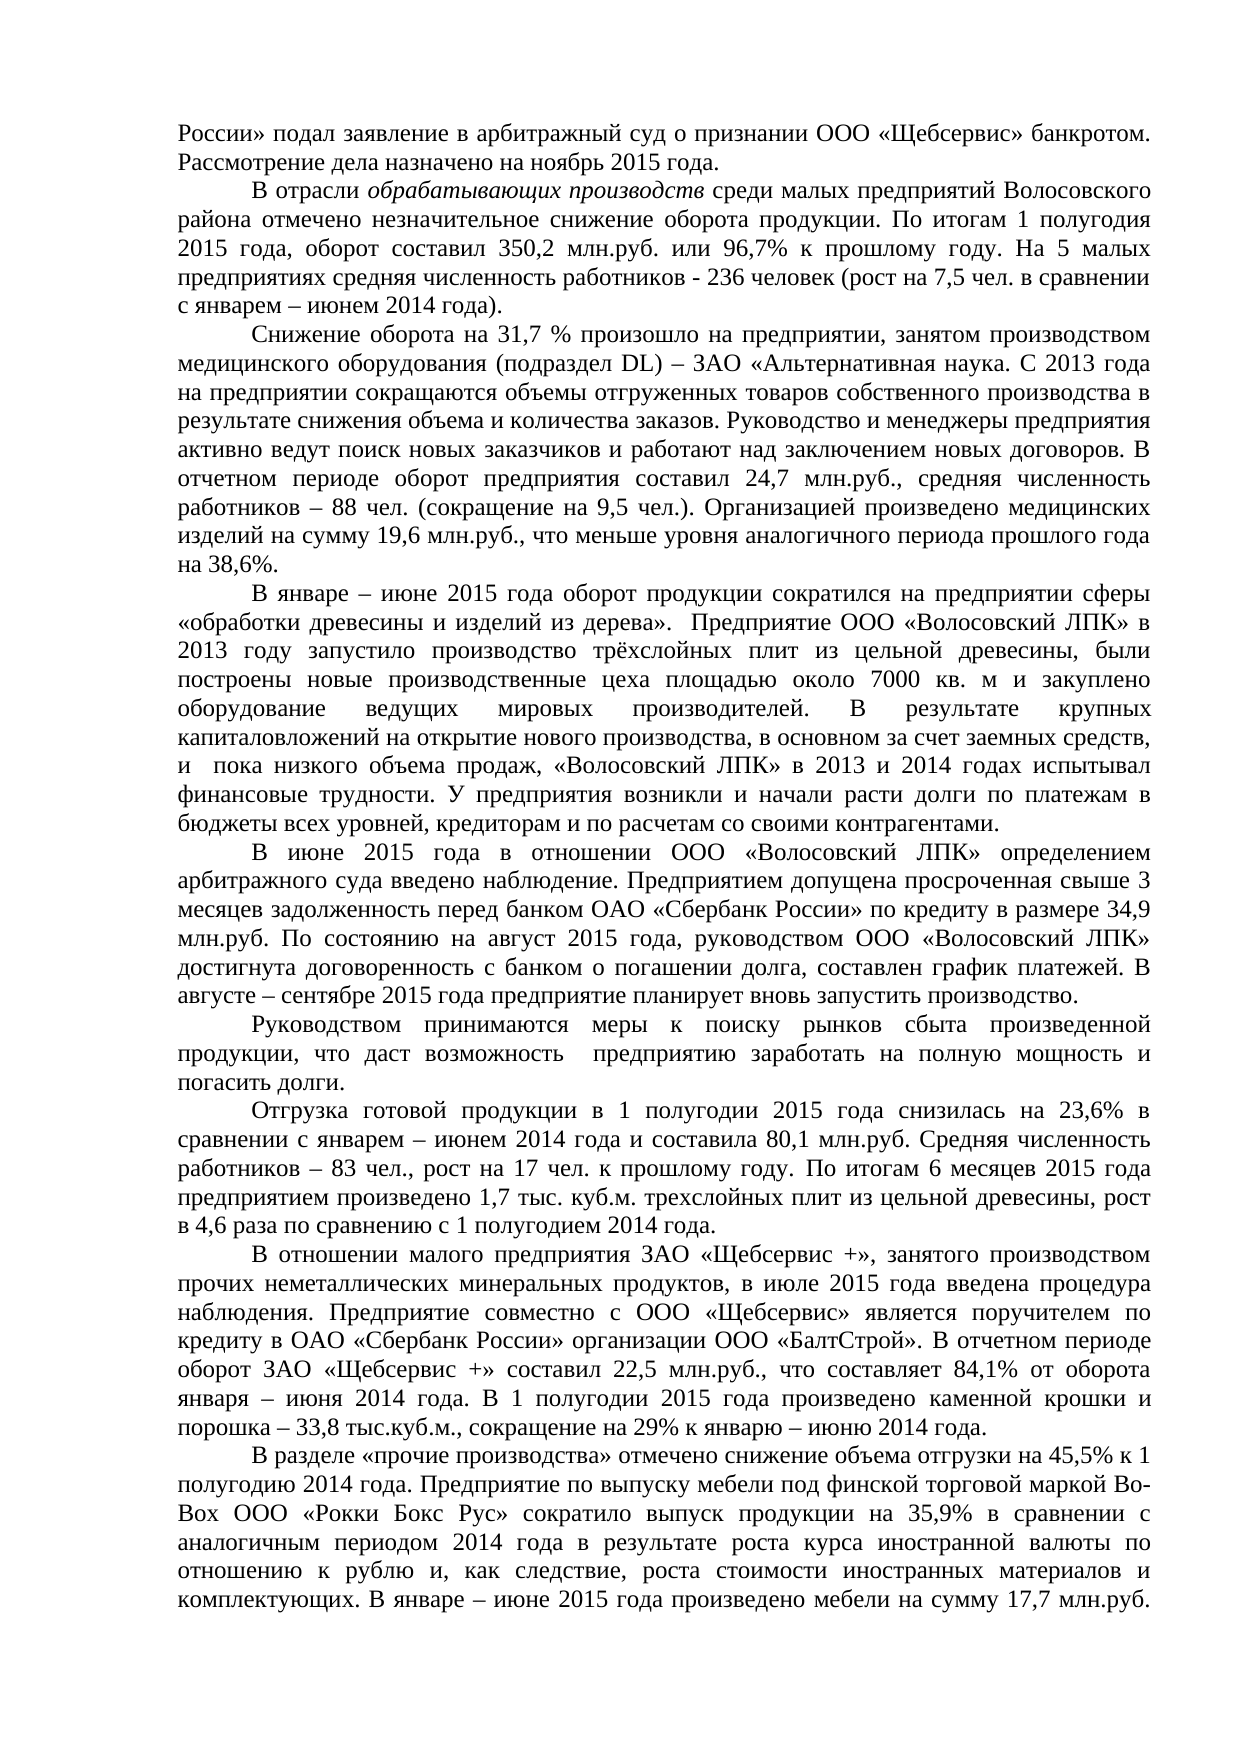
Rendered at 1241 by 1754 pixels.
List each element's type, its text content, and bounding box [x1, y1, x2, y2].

text Отгрузка готовой продукции в 1 полугодии 2015 года снизилась на 23,6% в сравнении с январем – июнем 2014 года и составила 80,1 млн.руб. Средняя численность работников – 83 чел., рост на 17 чел. к прошлому году. По итогам 6 месяцев 2015 года предприятием произведено 1,7 тыс. куб.м. трехслойных плит из цельной древесины, рост в 4,6 раза по сравнению с 1 полугодием 2014 года. [177, 1096, 1152, 1239]
text В отрасли обрабатывающих производств среди малых предприятий Волосовского района отмечено незначительное снижение оборота продукции. По итогам 1 полугодия 2015 года, оборот составил 350,2 млн.руб. или 96,7% к прошлому году. На 5 малых предприятиях средняя численность работников - 236 человек (рост на 7,5 чел. в сравнении с январем – июнем 2014 года). [177, 176, 1152, 319]
text В отношении малого предприятия ЗАО «Щебсервис +», занятого производством прочих неметаллических минеральных продуктов, в июле 2015 года введена процедура наблюдения. Предприятие совместно с ООО «Щебсервис» является поручителем по кредиту в ОАО «Сбербанк России» организации ООО «БалтСтрой». В отчетном периоде оборот ЗАО «Щебсервис +» составил 22,5 млн.руб., что составляет 84,1% от оборота января – июня 2014 года. В 1 полугодии 2015 года произведено каменной крошки и порошка – 33,8 тыс.куб.м., сокращение на 29% к январю – июню 2014 года. [177, 1239, 1152, 1441]
text В июне 2015 года в отношении ООО «Волосовский ЛПК» определением арбитражного суда введено наблюдение. Предприятием допущена просроченная свыше 3 месяцев задолженность перед банком ОАО «Сбербанк России» по кредиту в размере 34,9 млн.руб. По состоянию на август 2015 года, руководством ООО «Волосовский ЛПК» достигнута договоренность с банком о погашении долга, составлен график платежей. В августе – сентябре 2015 года предприятие планирует вновь запустить производство. [177, 837, 1152, 1009]
text Руководством принимаются меры к поиску рынков сбыта произведенной продукции, что даст возможность предприятию заработать на полную мощность и погасить долги. [177, 1009, 1152, 1096]
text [177, 1441, 1152, 1613]
text В январе – июне 2015 года оборот продукции сократился на предприятии сферы «обработки древесины и изделий из дерева». Предприятие ООО «Волосовский ЛПК» в 2013 году запустило производство трёхслойных плит из цельной древесины, были построены новые производственные цеха площадью около 7000 кв. м и закуплено оборудование ведущих мировых производителей. В результате крупных капиталовложений на открытие нового производства, в основном за счет заемных средств, и пока низкого объема продаж, «Волосовский ЛПК» в 2013 и 2014 годах испытывал финансовые трудности. У предприятия возникли и начали расти долги по платежам в бюджеты всех уровней, кредиторам и по расчетам со своими контрагентами. [177, 578, 1152, 837]
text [177, 118, 1152, 176]
text Снижение оборота на 31,7 % произошло на предприятии, занятом производством медицинского оборудования (подраздел DL) – ЗАО «Альтернативная наука. С 2013 года на предприятии сокращаются объемы отгруженных товаров собственного производства в результате снижения объема и количества заказов. Руководство и менеджеры предприятия активно ведут поиск новых заказчиков и работают над заключением новых договоров. В отчетном периоде оборот предприятия составил 24,7 млн.руб., средняя численность работников – 88 чел. (сокращение на 9,5 чел.). Организацией произведено медицинских изделий на сумму 19,6 млн.руб., что меньше уровня аналогичного периода прошлого года на 38,6%. [177, 319, 1152, 578]
